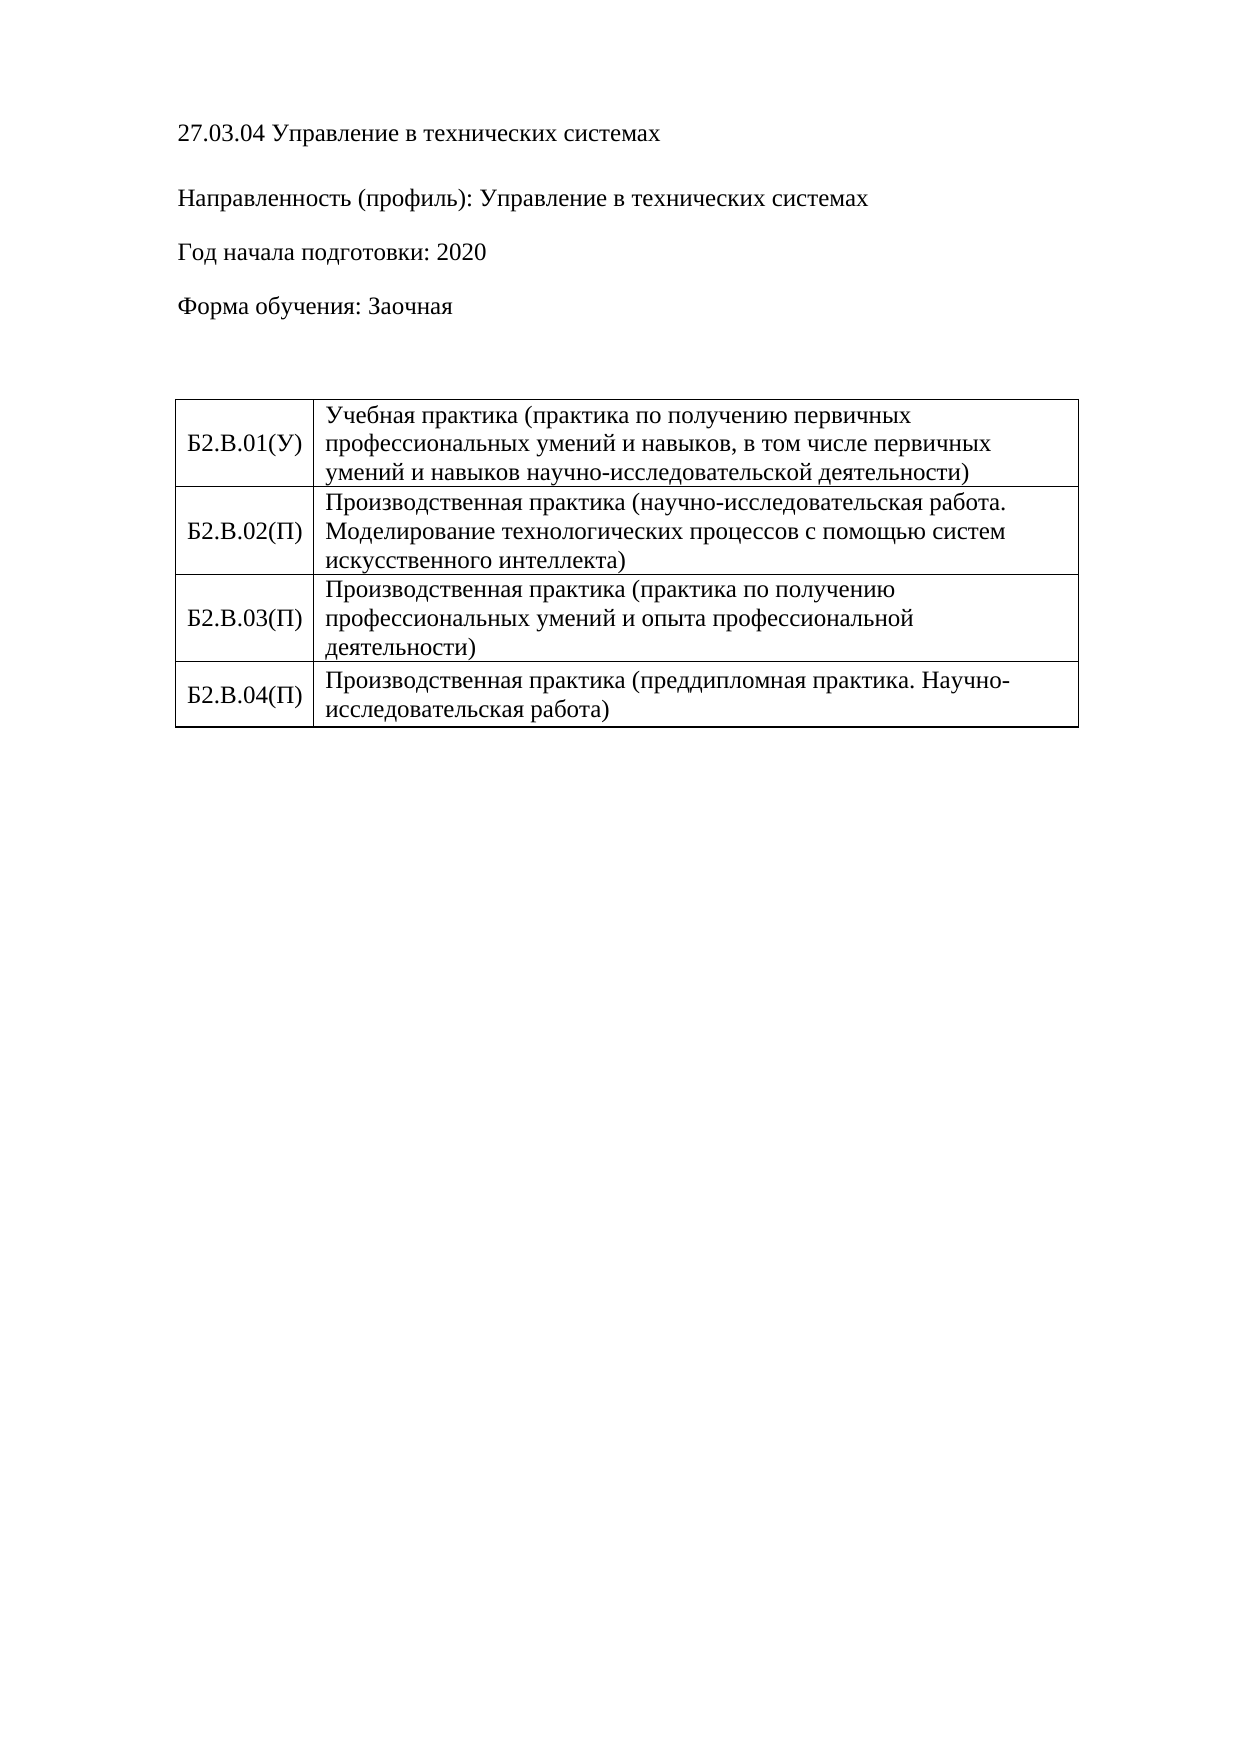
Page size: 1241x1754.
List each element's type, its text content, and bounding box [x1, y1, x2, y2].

text Направленность (профиль): Управление в технических системах [177, 183, 1152, 212]
text 27.03.04 Управление в технических системах [177, 118, 1152, 179]
table_header Б2.В.01(У) [176, 400, 313, 486]
table_cell Производственная практика (научно-исследовательская работа. Моделирование технологических процессов с помощью систем искусственного интеллекта) [314, 487, 1078, 573]
table_cell Производственная практика (практика по получению профессиональных умений и опыта профессиональной деятельности) [314, 575, 1078, 661]
table_cell Б2.В.04(П) [176, 662, 313, 726]
text Год начала подготовки: 2020 [177, 237, 1152, 266]
table_header Учебная практика (практика по получению первичных профессиональных умений и навыков, в том числе первичных умений и навыков научно-исследовательской деятельности) [314, 400, 1078, 486]
table_cell Б2.В.03(П) [176, 575, 313, 661]
table_cell Производственная практика (преддипломная практика. Научно-исследовательская работа) [314, 662, 1078, 726]
text Форма обучения: Заочная [177, 291, 1152, 320]
table_cell Б2.В.02(П) [176, 487, 313, 573]
